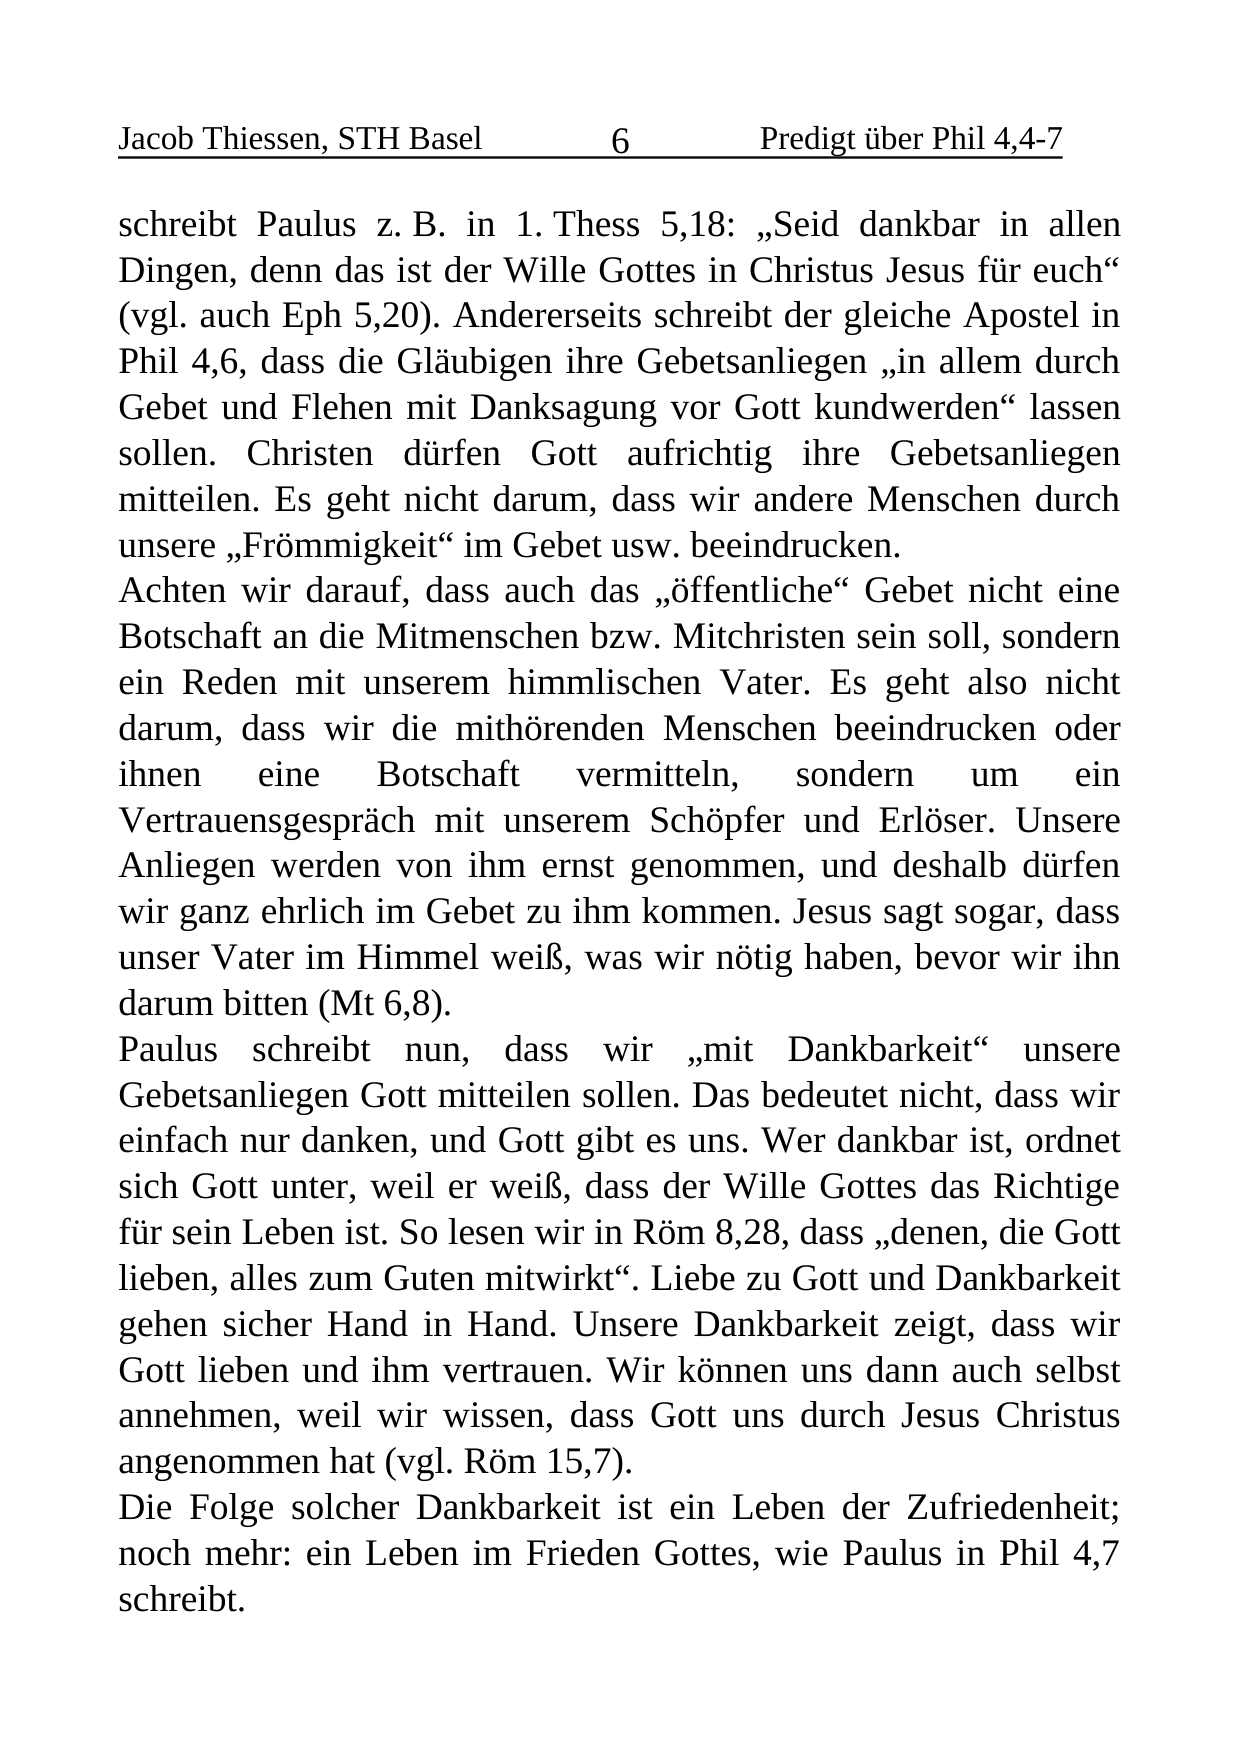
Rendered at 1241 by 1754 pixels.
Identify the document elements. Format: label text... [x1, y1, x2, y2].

text Paulus schreibt nun, dass wir „mit Dankbarkeit“ unsere Gebetsanliegen Gott mitteilen sollen. Das bedeutet nicht, dass wir einfach nur danken, und Gott gibt es uns. Wer dankbar ist, ordnet sich Gott unter, weil er weiß, dass der Wille Gottes das Richtige für sein Leben ist. So lesen wir in Röm 8,28, dass „denen, die Gott lieben, alles zum Guten mitwirkt“. Liebe zu Gott und Dankbarkeit gehen sicher Hand in Hand. Unsere Dankbarkeit zeigt, dass wir Gott lieben und ihm vertrauen. Wir können uns dann auch selbst annehmen, weil wir wissen, dass Gott uns durch Jesus Christus angenommen hat (vgl. Röm 15,7). [118, 1024, 1122, 1483]
text Die Folge solcher Dankbarkeit ist ein Leben der Zufriedenheit; noch mehr: ein Leben im Frieden Gottes, wie Paulus in Phil 4,7 schreibt. [118, 1483, 1122, 1620]
text Achten wir darauf, dass auch das „öffentliche“ Gebet nicht eine Botschaft an die Mitmenschen bzw. Mitchristen sein soll, sondern ein Reden mit unserem himmlischen Vater. Es geht also nicht darum, dass wir die mithörenden Menschen beeindrucken oder ihnen eine Botschaft vermitteln, sondern um ein Vertrauensgespräch mit unserem Schöpfer und Erlöser. Unsere Anliegen werden von ihm ernst genommen, und deshalb dürfen wir ganz ehrlich im Gebet zu ihm kommen. Jesus sagt sogar, dass unser Vater im Himmel weiß, was wir nötig haben, bevor wir ihn darum bitten (Mt 6,8). [118, 566, 1122, 1024]
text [118, 199, 1122, 566]
